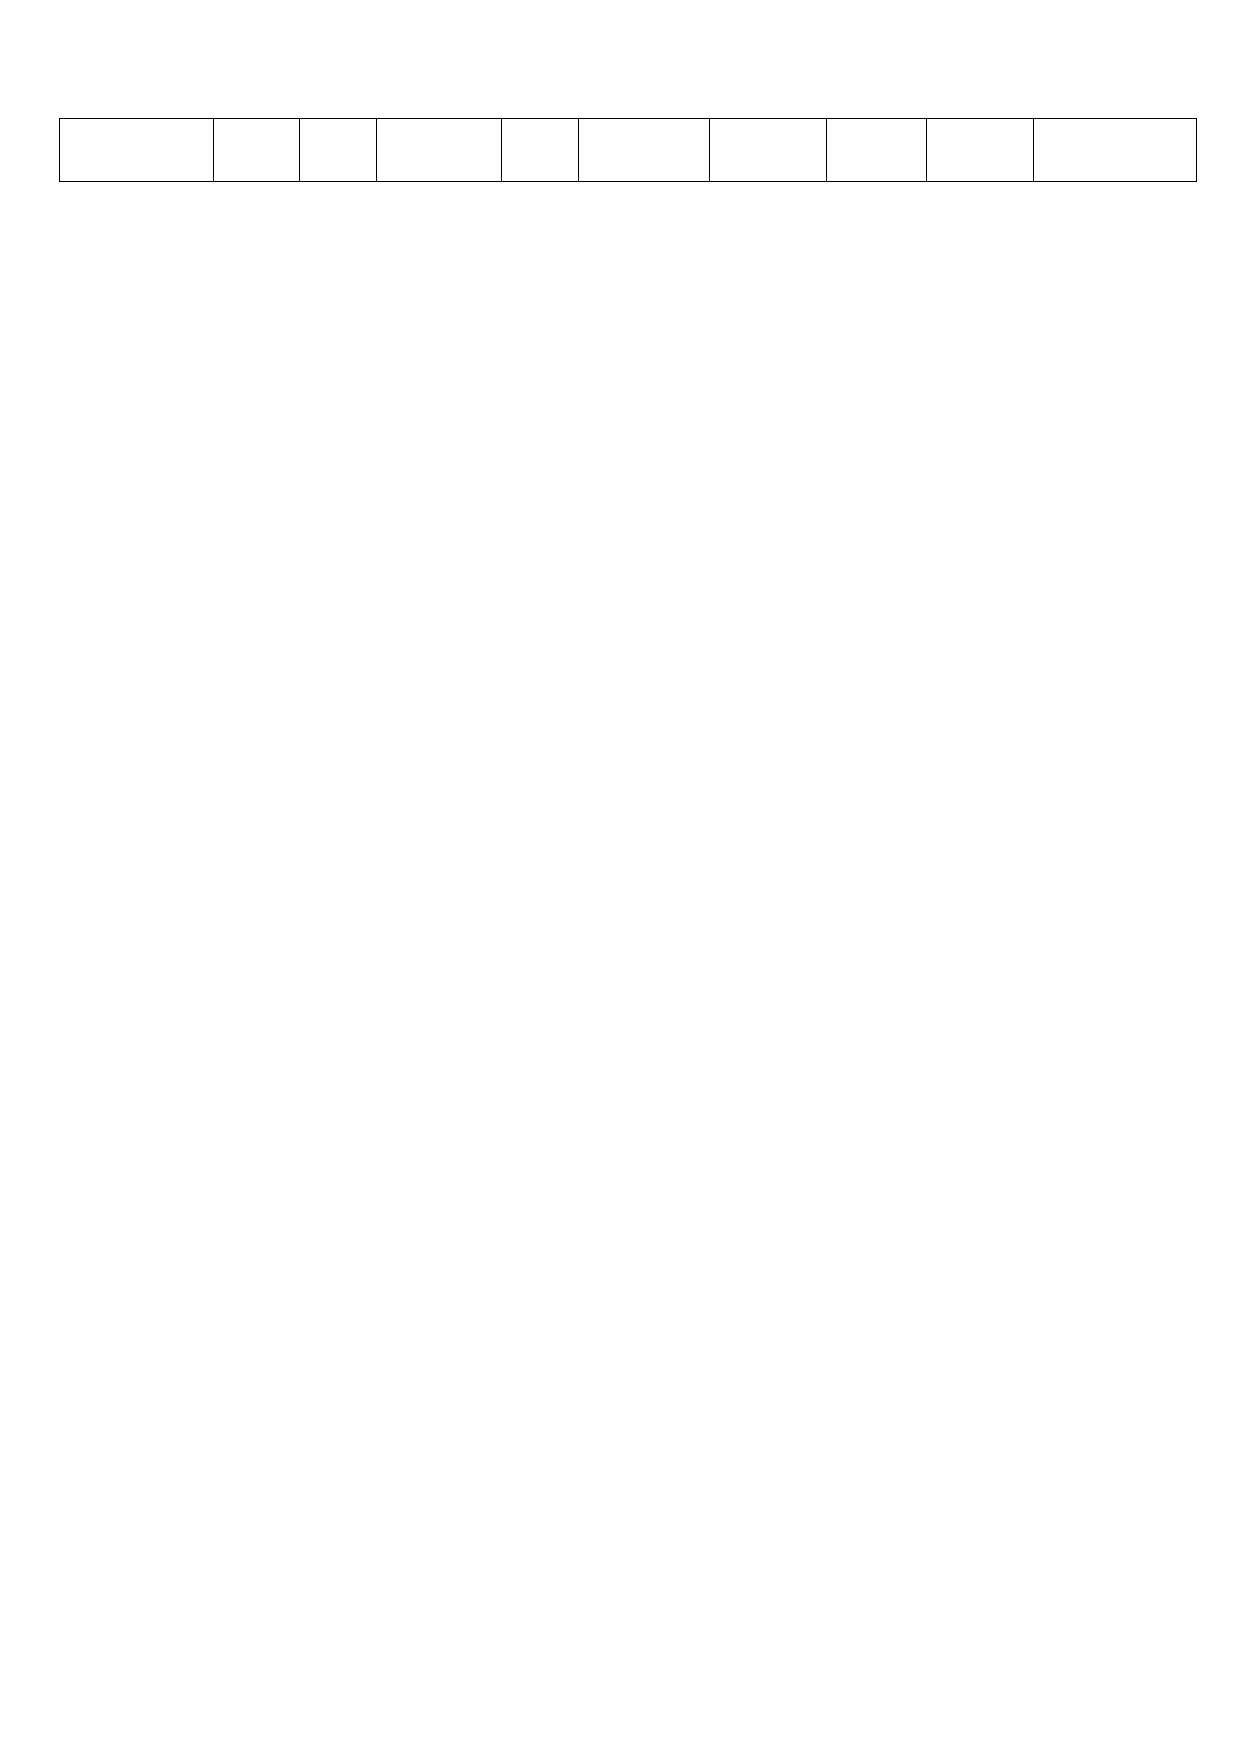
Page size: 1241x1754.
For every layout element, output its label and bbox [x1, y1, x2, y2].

table_cell [377, 119, 501, 181]
table_cell [579, 119, 709, 181]
table_cell [827, 119, 926, 181]
table_cell [300, 119, 376, 181]
table_cell [214, 119, 299, 181]
table_cell [710, 119, 826, 181]
table_cell [502, 119, 578, 181]
table_cell [60, 119, 213, 181]
table_cell [1034, 119, 1196, 181]
table_cell [927, 119, 1033, 181]
